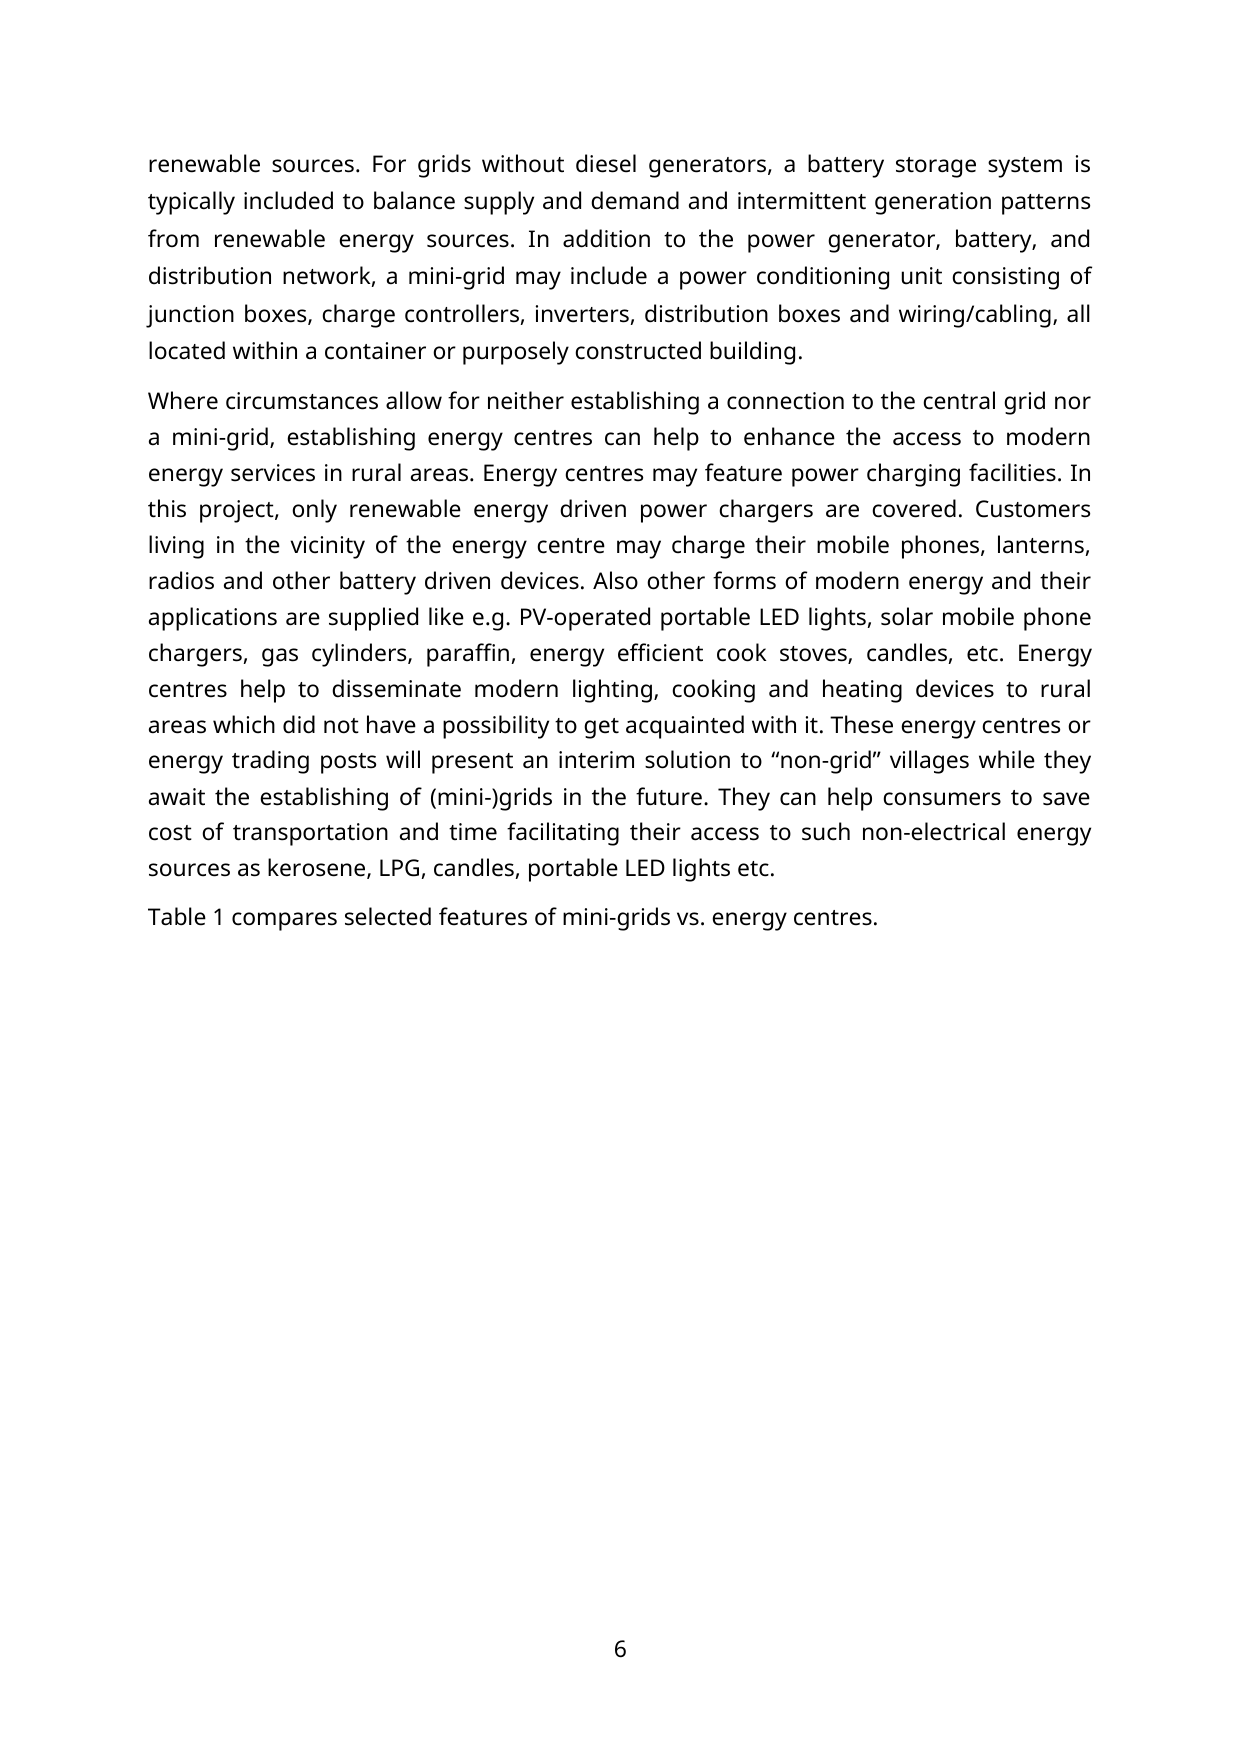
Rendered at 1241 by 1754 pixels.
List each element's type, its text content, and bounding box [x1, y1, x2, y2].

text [148, 148, 1093, 366]
text Table 1 compares selected features of mini-grids vs. energy centres. [148, 901, 1093, 932]
text Where circumstances allow for neither establishing a connection to the central grid nor a mini-grid, establishing energy centres can help to enhance the access to modern energy services in rural areas. Energy centres may feature power charging facilities. In this project, only renewable energy driven power chargers are covered. Customers living in the vicinity of the energy centre may charge their mobile phones, lanterns, radios and other battery driven devices. Also other forms of modern energy and their applications are supplied like e.g. PV-operated portable LED lights, solar mobile phone chargers, gas cylinders, paraffin, energy efficient cook stoves, candles, etc. Energy centres help to disseminate modern lighting, cooking and heating devices to rural areas which did not have a possibility to get acquainted with it. These energy centres or energy trading posts will present an interim solution to “non-grid” villages while they await the establishing of (mini-)grids in the future. They can help consumers to save cost of transportation and time facilitating their access to such non-electrical energy sources as kerosene, LPG, candles, portable LED lights etc. [148, 385, 1093, 883]
